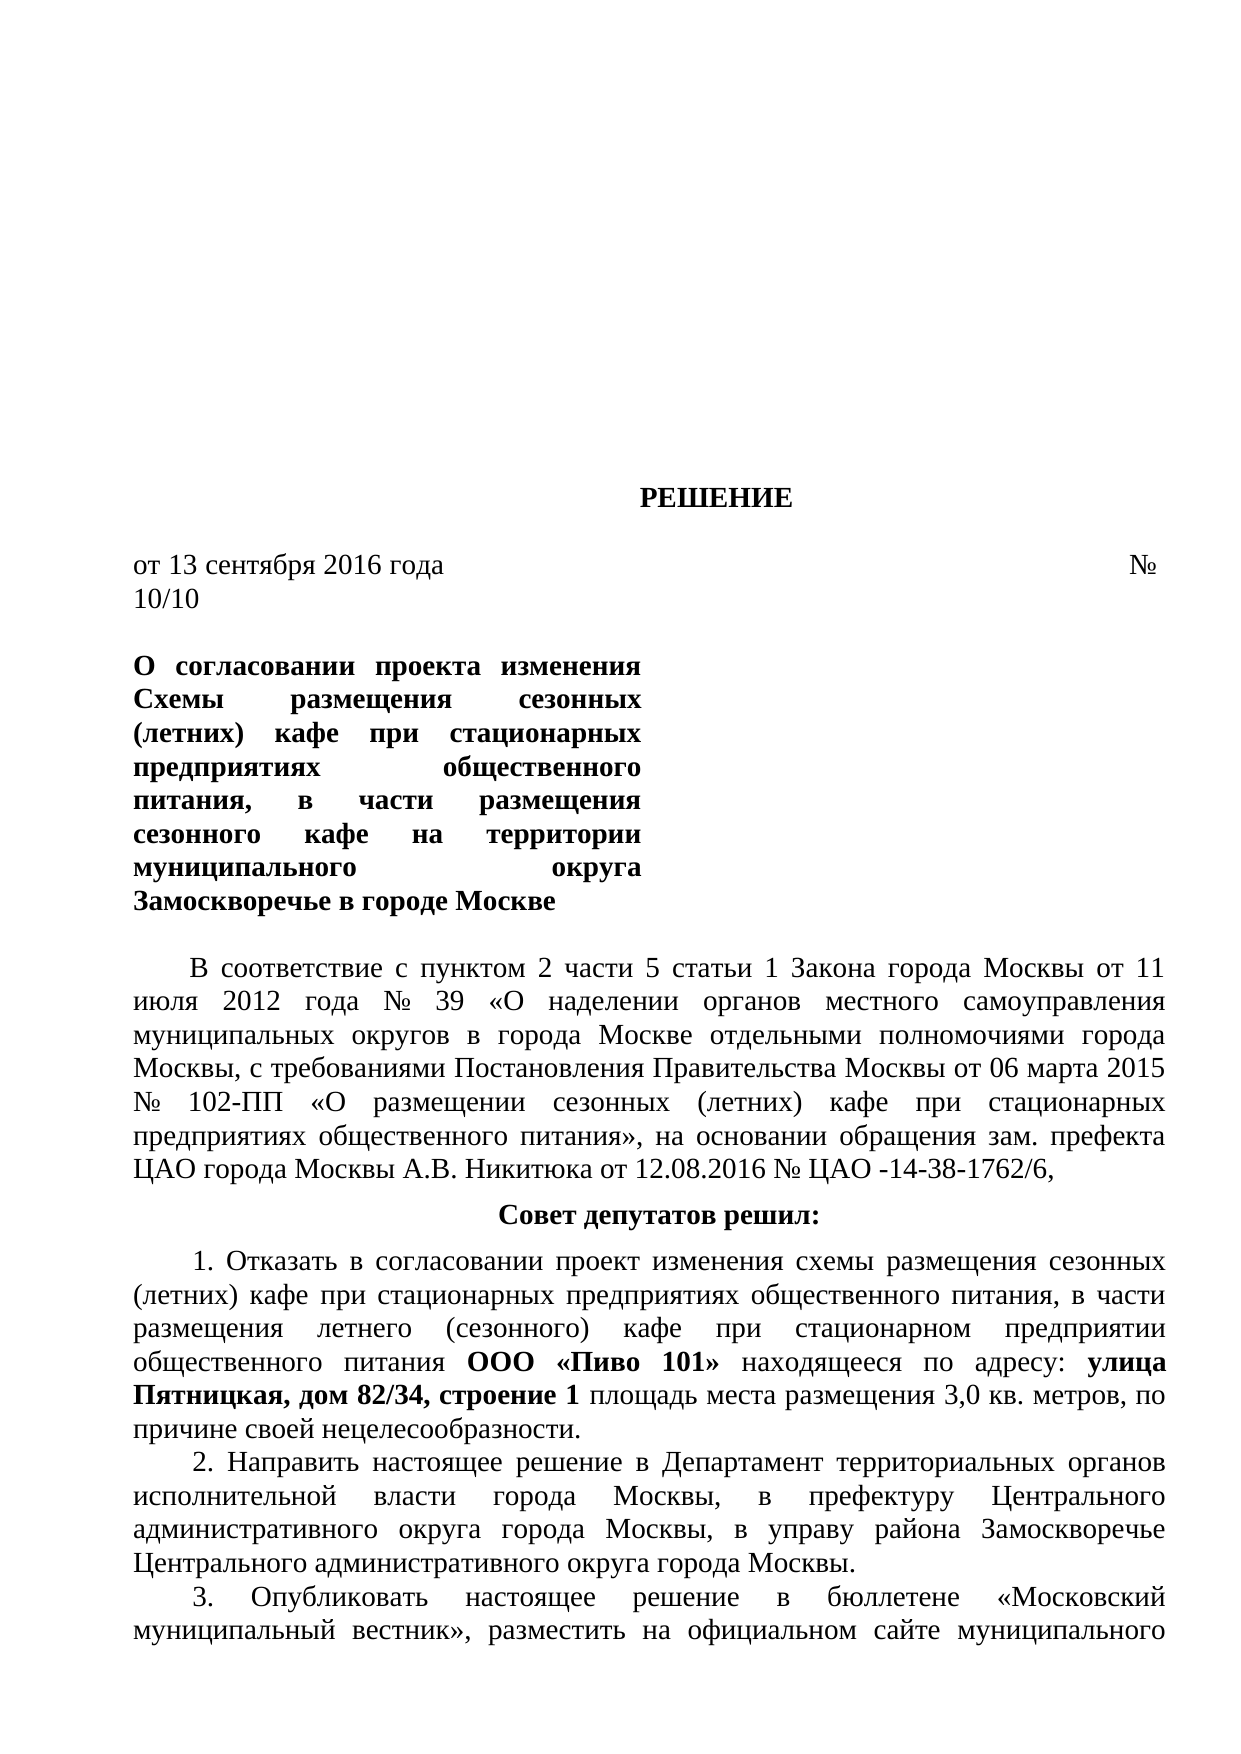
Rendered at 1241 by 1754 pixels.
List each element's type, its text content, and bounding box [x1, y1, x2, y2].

text Совет депутатов решил: [95, 1197, 1167, 1231]
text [133, 1579, 1167, 1646]
text 1. Отказать в согласовании проект изменения схемы размещения сезонных (летних) кафе при стационарных предприятиях общественного питания, в части размещения летнего (сезонного) кафе при стационарном предприятии общественного питания ООО «Пиво 101» находящееся по адресу: улица Пятницкая, дом 82/34, строение 1 площадь места размещения 3,0 кв. метров, по причине своей нецелесообразности. [133, 1243, 1167, 1444]
text В соответствие с пунктом 2 части 5 статьи 1 Закона города Москвы от 11 июля 2012 года № 39 «О наделении органов местного самоуправления муниципальных округов в города Москве отдельными полномочиями города Москвы, с требованиями Постановления Правительства Москвы от 06 марта 2015 № 102-ПП «О размещении сезонных (летних) кафе при стационарных предприятиях общественного питания», на основании обращения зам. префекта ЦАО города Москвы А.В. Никитюка от 12.08.2016 № ЦАО -14-38-1762/6, [133, 950, 1167, 1185]
text РЕШЕНИЕ [222, 480, 1137, 514]
text от 13 сентября 2016 года № 10/10 [133, 547, 1167, 614]
text 2. Направить настоящее решение в Департамент территориальных органов исполнительной власти города Москвы, в префектуру Центрального административного округа города Москвы, в управу района Замоскворечье Центрального административного округа города Москвы. [133, 1444, 1167, 1579]
text О согласовании проекта изменения Схемы размещения сезонных (летних) кафе при стационарных предприятиях общественного питания, в части размещения сезонного кафе на территории муниципального округа Замоскворечье в городе Москве [133, 648, 642, 916]
